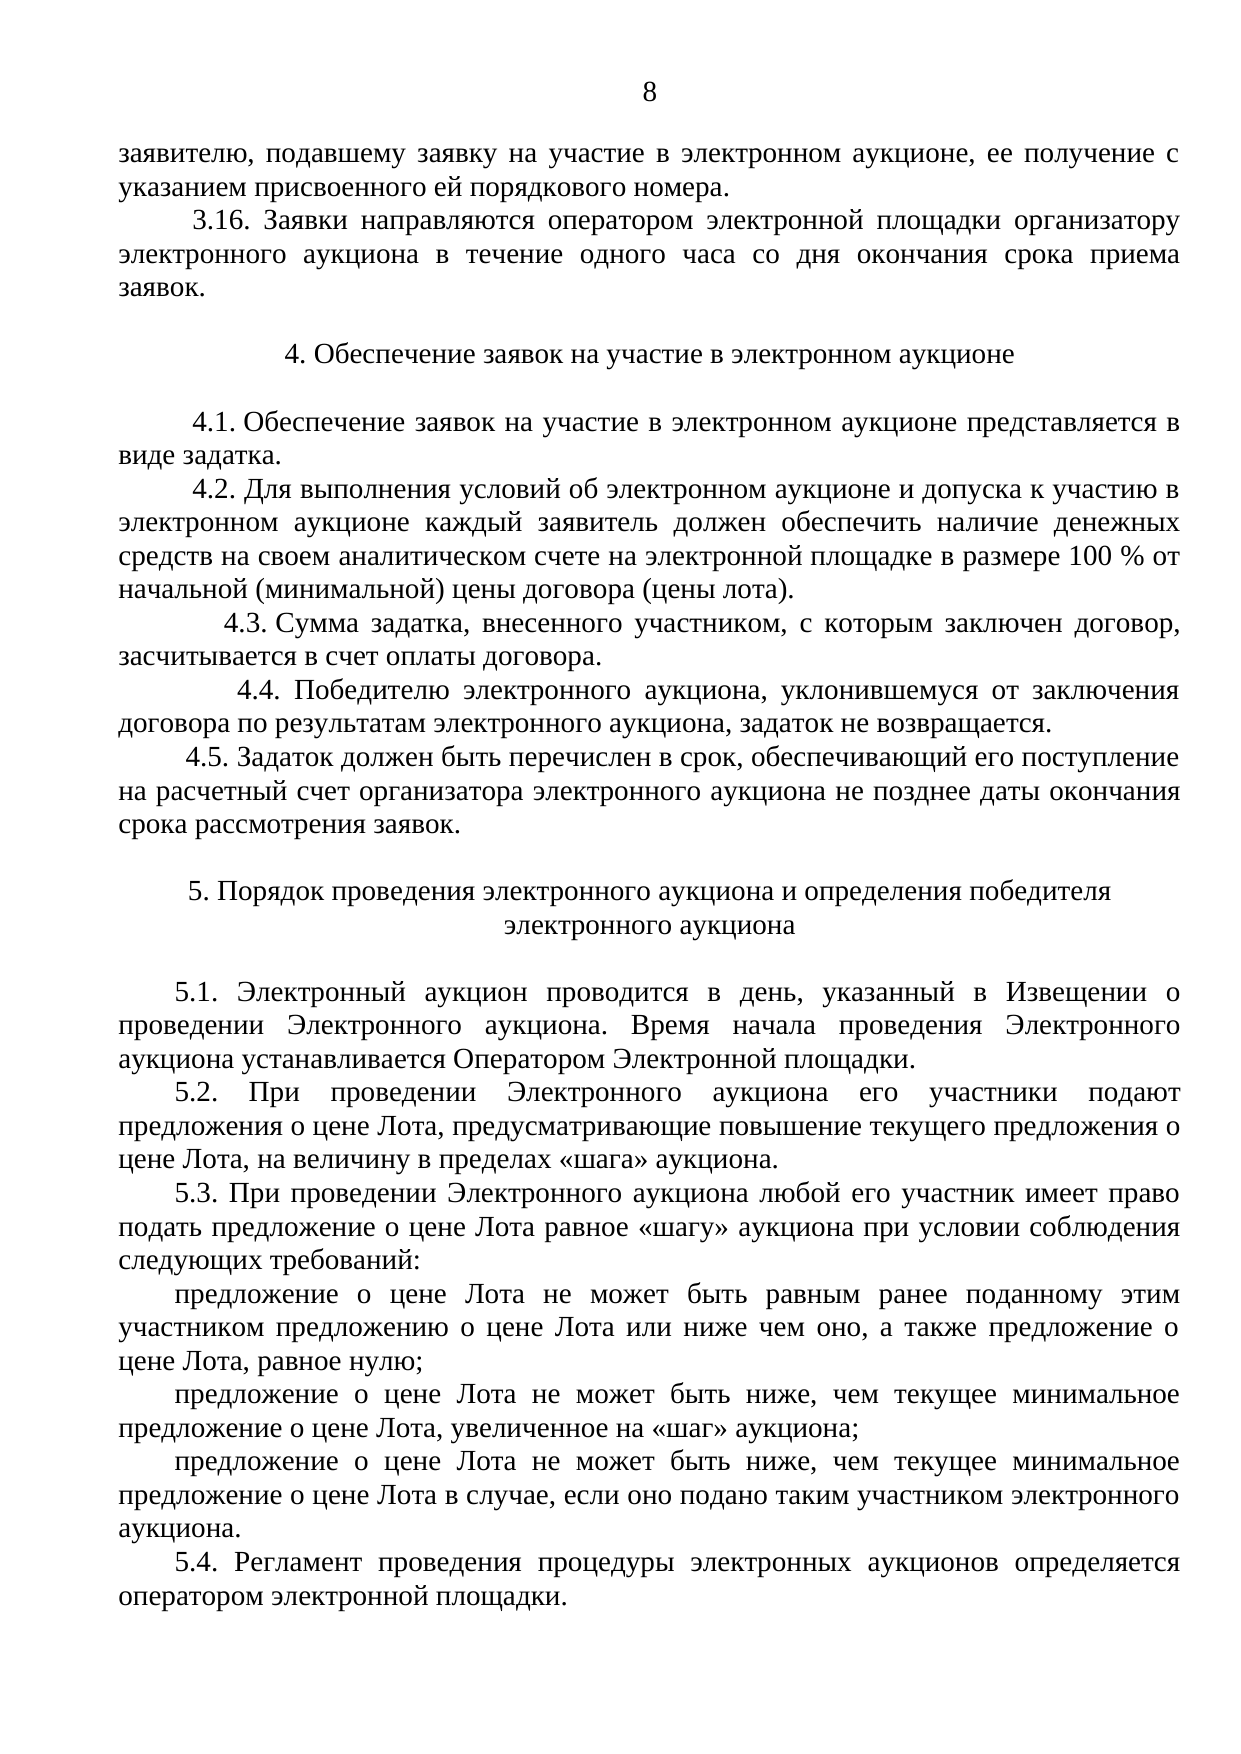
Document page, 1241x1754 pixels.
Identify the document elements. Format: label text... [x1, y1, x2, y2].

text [118, 135, 1181, 202]
text предложение о цене Лота не может быть равным ранее поданному этим участником предложению о цене Лота или ниже чем оно, а также предложение о цене Лота, равное нулю; [118, 1276, 1181, 1376]
text 5.3. При проведении Электронного аукциона любой его участник имеет право подать предложение о цене Лота равное «шагу» аукциона при условии соблюдения следующих требований: [118, 1175, 1181, 1276]
text предложение о цене Лота не может быть ниже, чем текущее минимальное предложение о цене Лота, увеличенное на «шаг» аукциона; [118, 1376, 1181, 1443]
text 5.1. Электронный аукцион проводится в день, указанный в Извещении о проведении Электронного аукциона. Время начала проведения Электронного аукциона устанавливается Оператором Электронной площадки. [118, 974, 1181, 1074]
text 4.5. Задаток должен быть перечислен в срок, обеспечивающий его поступление на расчетный счет организатора электронного аукциона не позднее даты окончания срока рассмотрения заявок. [118, 739, 1181, 840]
text предложение о цене Лота не может быть ниже, чем текущее минимальное предложение о цене Лота в случае, если оно подано таким участником электронного аукциона. [118, 1443, 1181, 1544]
text 4. Обеспечение заявок на участие в электронном аукционе [118, 337, 1181, 370]
text 3.16. Заявки направляются оператором электронной площадки организатору электронного аукциона в течение одного часа со дня окончания срока приема заявок. [118, 202, 1181, 303]
text 5.2. При проведении Электронного аукциона его участники подают предложения о цене Лота, предусматривающие повышение текущего предложения о цене Лота, на величину в пределах «шага» аукциона. [118, 1074, 1181, 1175]
text 4.1. Обеспечение заявок на участие в электронном аукционе представляется в виде задатка. [118, 404, 1181, 471]
text 5.4. Регламент проведения процедуры электронных аукционов определяется оператором электронной площадки. [118, 1544, 1181, 1611]
text 5. Порядок проведения электронного аукциона и определения победителя электронного аукциона [118, 873, 1181, 940]
text 4.3. Сумма задатка, внесенного участником, с которым заключен договор, засчитывается в счет оплаты договора. [118, 605, 1181, 672]
text 4.2. Для выполнения условий об электронном аукционе и допуска к участию в электронном аукционе каждый заявитель должен обеспечить наличие денежных средств на своем аналитическом счете на электронной площадке в размере 100 % от начальной (минимальной) цены договора (цены лота). [118, 471, 1181, 605]
text 4.4. Победителю электронного аукциона, уклонившемуся от заключения договора по результатам электронного аукциона, задаток не возвращается. [118, 672, 1181, 739]
